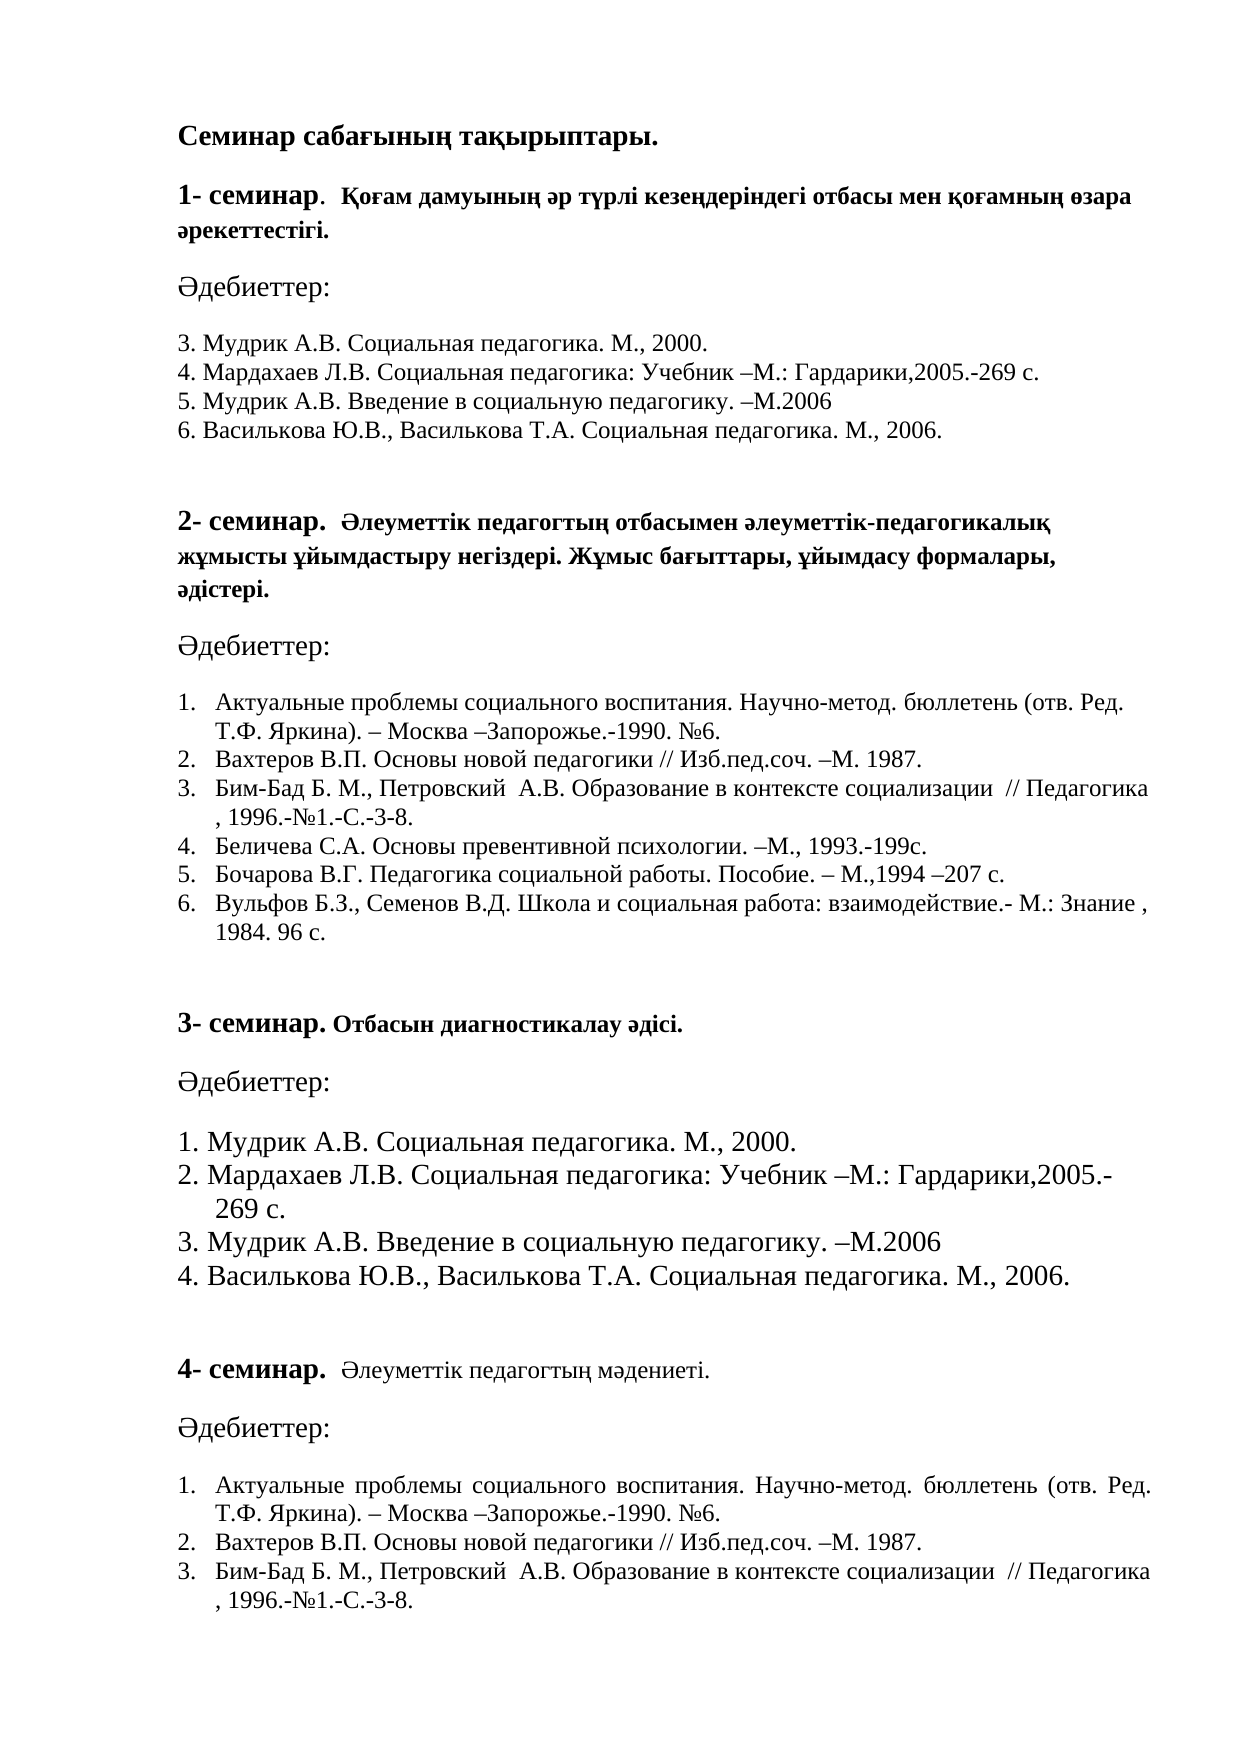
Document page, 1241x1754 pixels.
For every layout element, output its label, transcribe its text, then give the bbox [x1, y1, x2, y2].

text Әдебиеттер: [177, 1064, 1152, 1098]
text 5. Мудрик А.В. Введение в социальную педагогику. –М.2006 [177, 386, 1152, 415]
text Әдебиеттер: [177, 269, 1152, 303]
text Әдебиеттер: [177, 628, 1152, 661]
text 4- семинар. Әлеуметтік педагогтың мәдениеті. [177, 1351, 1152, 1384]
text 3. Мудрик А.В. Социальная педагогика. М., 2000. [177, 328, 1152, 357]
text Семинар сабағының тақырыптары. [177, 118, 1152, 152]
list Мудрик А.В. Социальная педагогика. М., 2000. [177, 1124, 1152, 1157]
text Әдебиеттер: [177, 1410, 1152, 1444]
list Актуальные проблемы социального воспитания. Научно-метод. бюллетень (отв. Ред. Т.Ф. Яркина). – Москва –Запорожье.-1990. №6. [177, 687, 1152, 744]
list Мудрик А.В. Введение в социальную педагогику. –М.2006 [177, 1224, 1152, 1258]
list Беличева С.А. Основы превентивной психологии. –М., 1993.-199с. [177, 831, 1152, 859]
text 1- семинар. Қоғам дамуының әр түрлі кезеңдеріндегі отбасы мен қоғамның өзара әрекеттестігі. [177, 177, 1152, 244]
list Бочарова В.Г. Педагогика социальной работы. Пособие. – М.,1994 –207 с. [177, 859, 1152, 888]
list Вахтеров В.П. Основы новой педагогики // Изб.пед.соч. –М. 1987. [177, 744, 1152, 773]
list Актуальные проблемы социального воспитания. Научно-метод. бюллетень (отв. Ред. Т.Ф. Яркина). – Москва –Запорожье.-1990. №6. [177, 1470, 1152, 1527]
text 2- семинар. Әлеуметтік педагогтың отбасымен әлеуметтік-педагогикалық жұмысты ұйымдастыру негіздері. Жұмыс бағыттары, ұйымдасу формалары, әдістері. [177, 503, 1152, 602]
list Мардахаев Л.В. Социальная педагогика: Учебник –М.: Гардарики,2005.-269 с. [177, 1157, 1152, 1224]
list Вахтеров В.П. Основы новой педагогики // Изб.пед.соч. –М. 1987. [177, 1527, 1152, 1556]
list Вульфов Б.З., Семенов В.Д. Школа и социальная работа: взаимодействие.- М.: Знание , 1984. 96 с. [177, 888, 1152, 946]
list Бим-Бад Б. М., Петровский А.В. Образование в контексте социализации // Педагогика , 1996.-№1.-С.-3-8. [177, 1556, 1152, 1613]
text 6. Василькова Ю.В., Василькова Т.А. Социальная педагогика. М., 2006. [177, 415, 1152, 443]
list Василькова Ю.В., Василькова Т.А. Социальная педагогика. М., 2006. [177, 1258, 1152, 1292]
list Бим-Бад Б. М., Петровский А.В. Образование в контексте социализации // Педагогика , 1996.-№1.-С.-3-8. [177, 773, 1152, 831]
text 3- семинар. Отбасын диагностикалау әдісі. [177, 1005, 1152, 1039]
text 4. Мардахаев Л.В. Социальная педагогика: Учебник –М.: Гардарики,2005.-269 с. [177, 357, 1152, 386]
